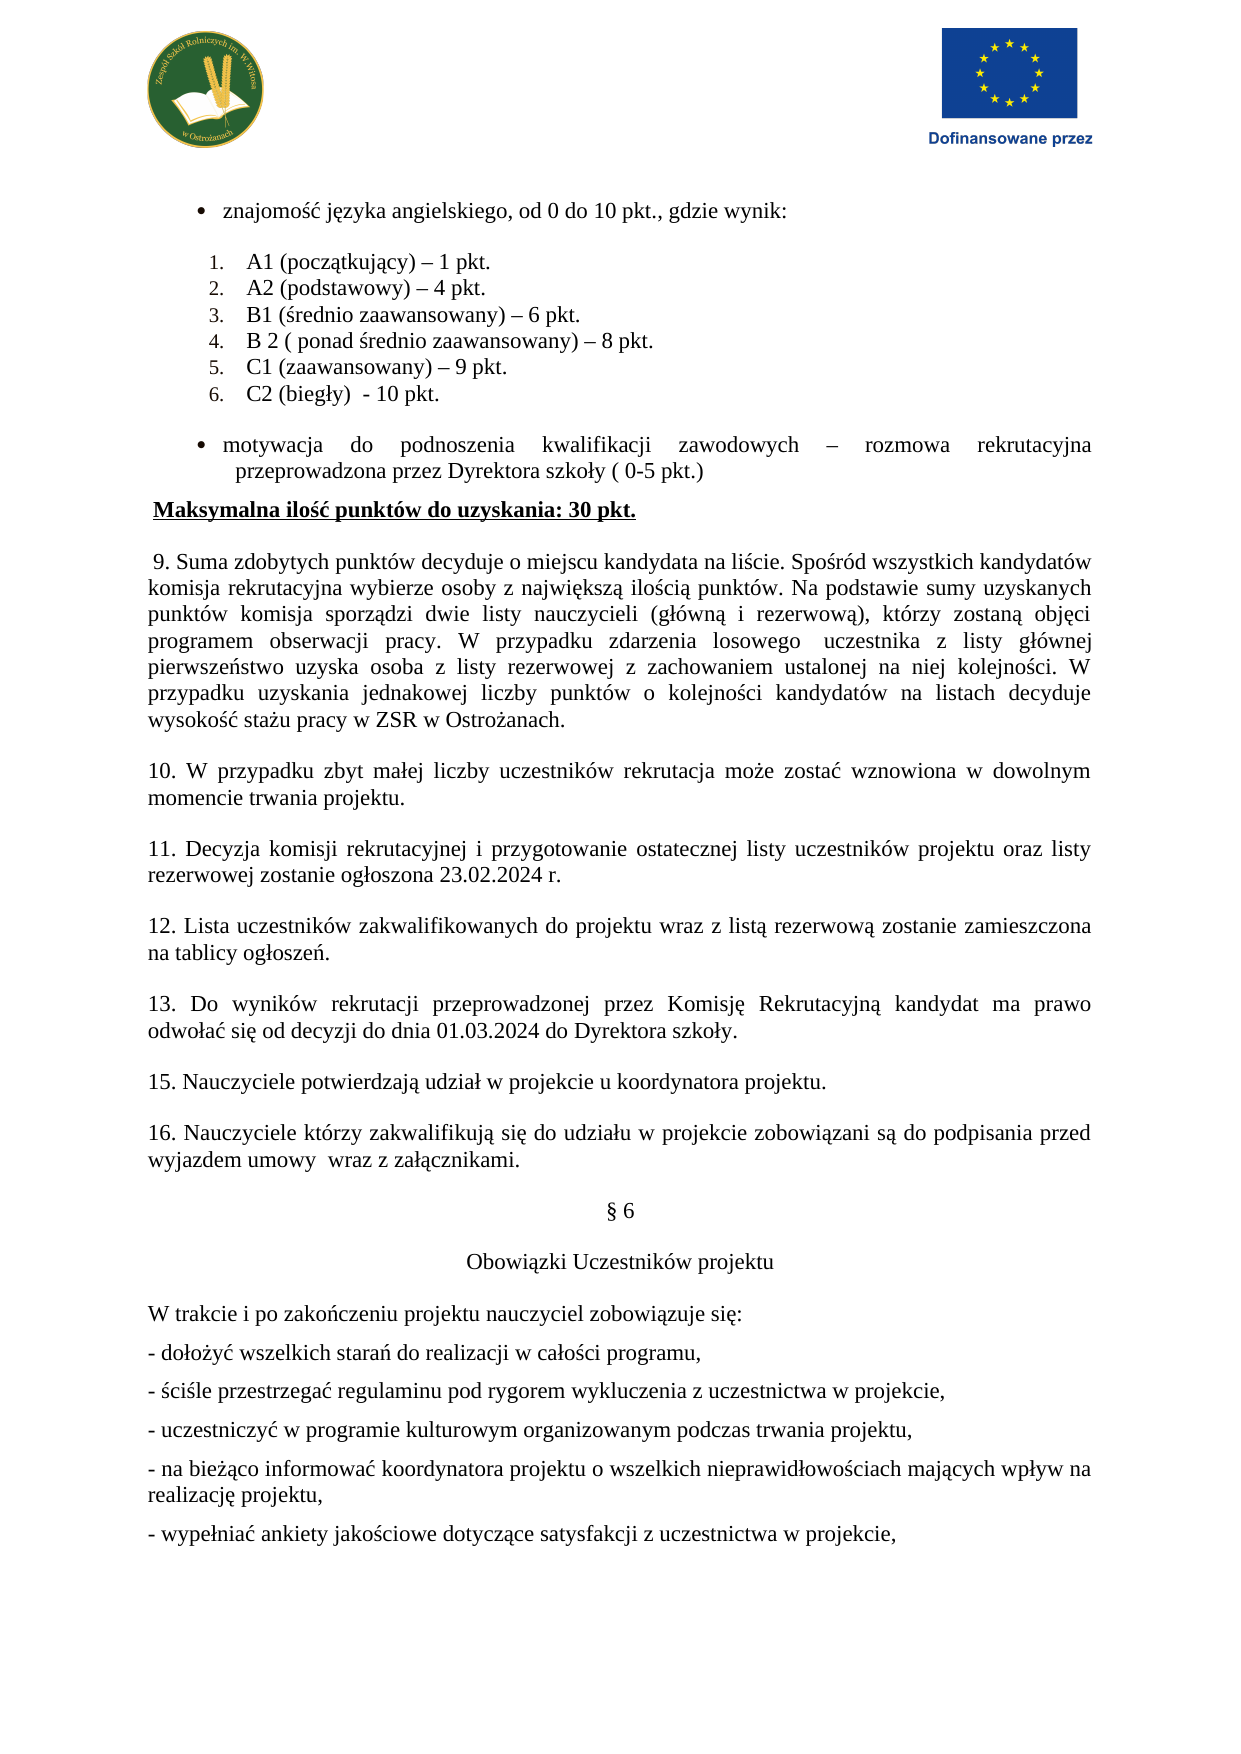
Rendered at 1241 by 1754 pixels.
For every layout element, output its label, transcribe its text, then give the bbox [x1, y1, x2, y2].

text - ściśle przestrzegać regulaminu pod rygorem wykluczenia z uczestnictwa w projekcie, [148, 1377, 1093, 1404]
text 15. Nauczyciele potwierdzają udział w projekcie u koordynatora projektu. [148, 1068, 1093, 1094]
text W trakcie i po zakończeniu projektu nauczyciel zobowiązuje się: [148, 1300, 1093, 1326]
text § 6 [148, 1197, 1093, 1223]
text 12. Lista uczestników zakwalifikowanych do projektu wraz z listą rezerwową zostanie zamieszczona na tablicy ogłoszeń. [148, 913, 1093, 965]
text 9. Suma zdobytych punktów decyduje o miejscu kandydata na liście. Spośród wszystkich kandydatów komisja rekrutacyjna wybierze osoby z największą ilością punktów. Na podstawie sumy uzyskanych punktów komisja sporządzi dwie listy nauczycieli (główną i rezerwową), którzy zostaną objęci programem obserwacji pracy. W przypadku zdarzenia losowego uczestnika z listy głównej pierwszeństwo uzyska osoba z listy rezerwowej z zachowaniem ustalonej na niej kolejności. W przypadku uzyskania jednakowej liczby punktów o kolejności kandydatów na listach decyduje wysokość stażu pracy w ZSR w Ostrożanach. [148, 548, 1093, 732]
list A2 (podstawowy) – 4 pkt. [208, 274, 1093, 301]
text Maksymalna ilość punktów do uzyskania: 30 pkt. [148, 496, 1093, 523]
list C1 (zaawansowany) – 9 pkt. [208, 353, 1093, 380]
text 16. Nauczyciele którzy zakwalifikują się do udziału w projekcie zobowiązani są do podpisania przed wyjazdem umowy wraz z załącznikami. [148, 1119, 1093, 1172]
text - dołożyć wszelkich starań do realizacji w całości programu, [148, 1339, 1093, 1365]
list motywacja do podnoszenia kwalifikacji zawodowych – rozmowa rekrutacyjna przeprowadzona przez Dyrektora szkoły ( 0-5 pkt.) [198, 431, 1093, 484]
list B1 (średnio zaawansowany) – 6 pkt. [208, 301, 1093, 327]
list znajomość języka angielskiego, od 0 do 10 pkt., gdzie wynik: [198, 197, 1093, 223]
list B 2 ( ponad średnio zaawansowany) – 8 pkt. [208, 327, 1093, 353]
text - uczestniczyć w programie kulturowym organizowanym podczas trwania projektu, [148, 1416, 1093, 1443]
text 10. W przypadku zbyt małej liczby uczestników rekrutacja może zostać wznowiona w dowolnym momencie trwania projektu. [148, 757, 1093, 810]
picture [928, 28, 1093, 148]
list A1 (początkujący) – 1 pkt. [208, 248, 1093, 274]
text 11. Decyzja komisji rekrutacyjnej i przygotowanie ostatecznej listy uczestników projektu oraz listy rezerwowej zostanie ogłoszona 23.02.2024 r. [148, 835, 1093, 888]
text 13. Do wyników rekrutacji przeprowadzonej przez Komisję Rekrutacyjną kandydat ma prawo odwołać się od decyzji do dnia 01.03.2024 do Dyrektora szkoły. [148, 990, 1093, 1043]
text Obowiązki Uczestników projektu [148, 1248, 1093, 1275]
list C2 (biegły) - 10 pkt. [208, 380, 1093, 406]
picture [147, 31, 264, 148]
text - na bieżąco informować koordynatora projektu o wszelkich nieprawidłowościach mających wpływ na realizację projektu, [148, 1455, 1093, 1508]
text - wypełniać ankiety jakościowe dotyczące satysfakcji z uczestnictwa w projekcie, [148, 1520, 1093, 1547]
